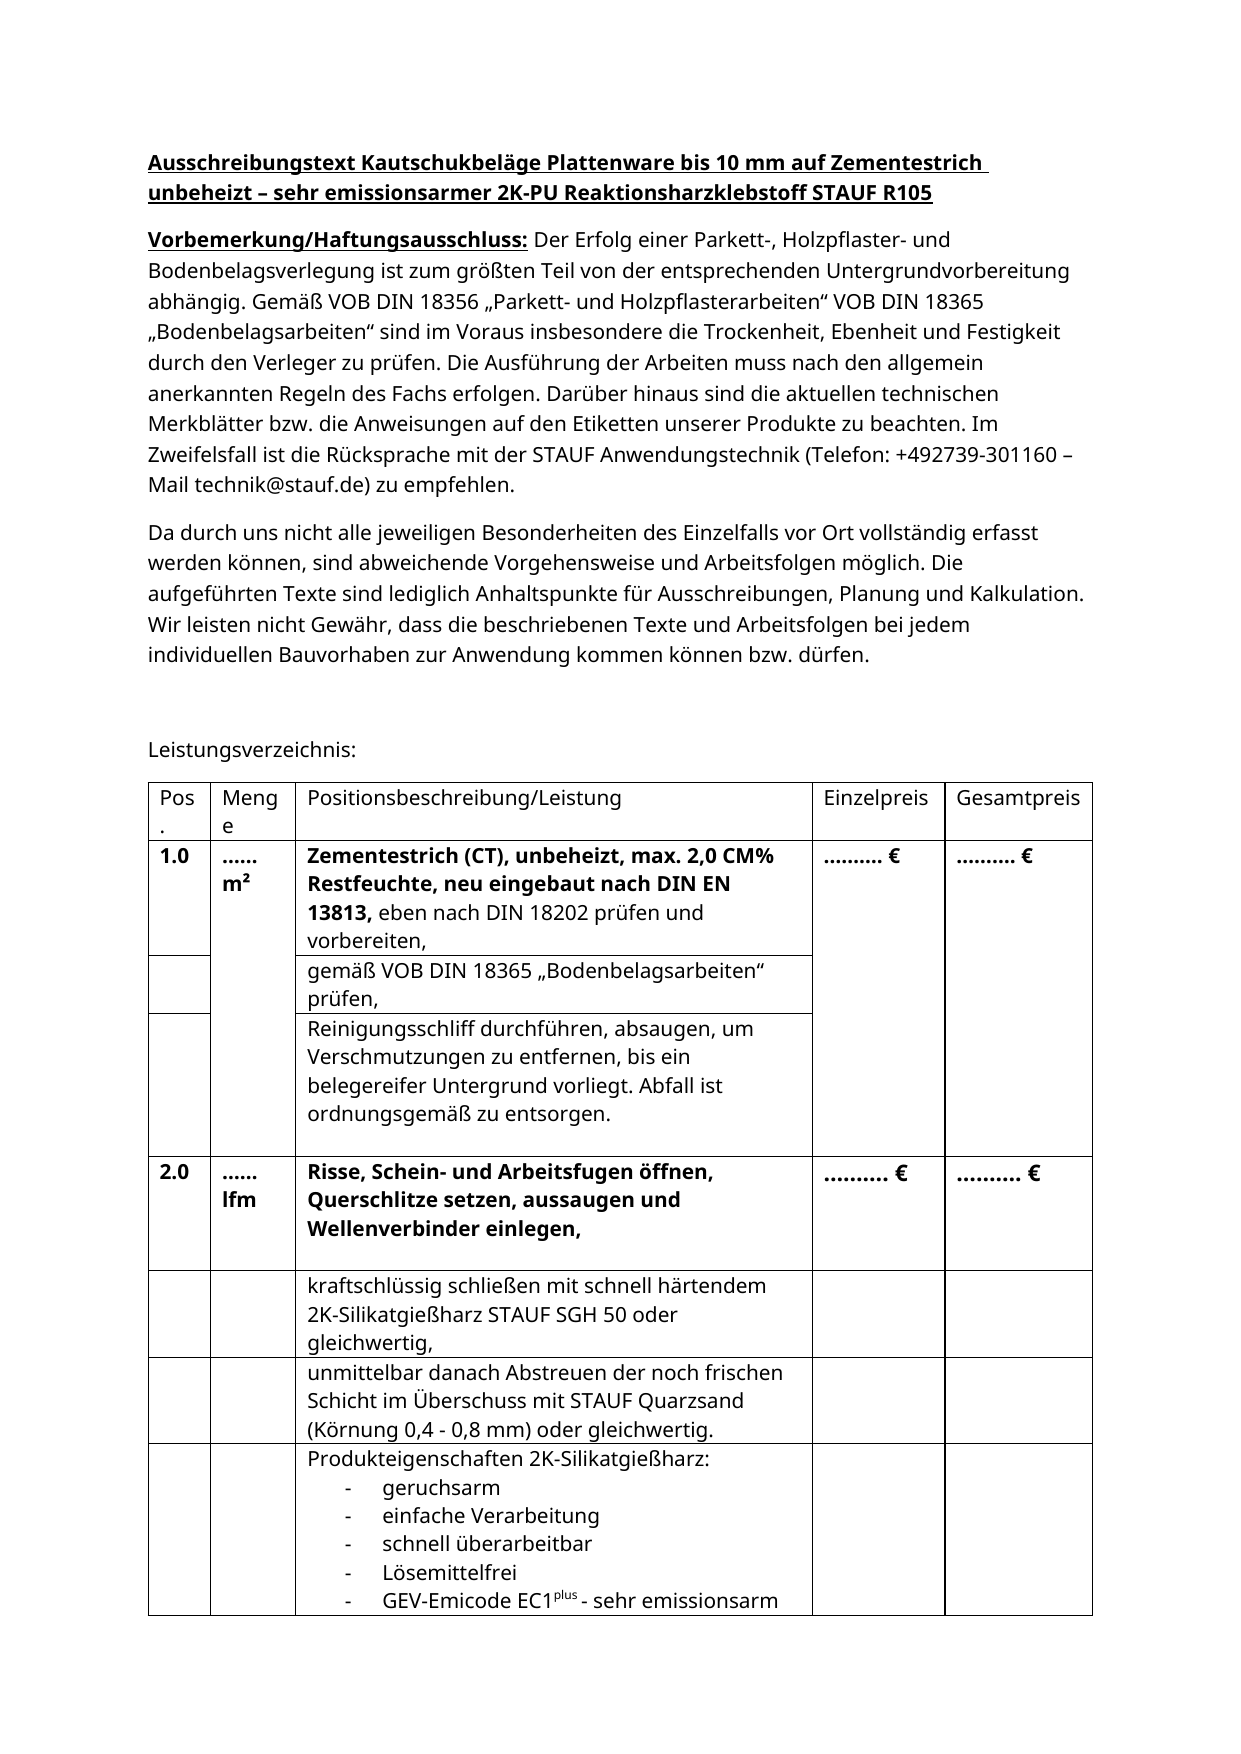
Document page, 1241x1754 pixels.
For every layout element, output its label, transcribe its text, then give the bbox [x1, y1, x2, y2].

text Leistungsverzeichnis: [148, 735, 1093, 763]
table_cell 2.0 [149, 1157, 210, 1270]
table_header Gesamtpreis [946, 783, 1092, 840]
table_header Einzelpreis [813, 783, 944, 840]
table_cell [946, 1444, 1092, 1615]
table_cell [211, 1271, 295, 1357]
table_cell [946, 1358, 1092, 1443]
table_cell gemäß VOB DIN 18365 „Bodenbelagsarbeiten“ prüfen, [296, 956, 812, 1013]
table_cell Reinigungsschliff durchführen, absaugen, um Verschmutzungen zu entfernen, bis ein belegereifer Untergrund vorliegt. Abfall ist ordnungsgemäß zu entsorgen. [296, 1014, 812, 1156]
table_cell ………. € [813, 841, 944, 1156]
table_cell …… m² [211, 841, 295, 1156]
table_cell [149, 1358, 210, 1443]
table_cell ………. € [946, 841, 1092, 1156]
text Ausschreibungstext Kautschukbeläge Plattenware bis 10 mm auf Zementestrich unbeheizt – sehr emissionsarmer 2K-PU Reaktionsharzklebstoff STAUF R105 [148, 148, 1093, 207]
table_cell Risse, Schein- und Arbeitsfugen öffnen, Querschlitze setzen, aussaugen und Wellenverbinder einlegen, [296, 1157, 812, 1270]
table_cell [149, 956, 210, 1013]
table_cell ………. € [813, 1157, 944, 1270]
table_cell [813, 1444, 944, 1615]
table_cell unmittelbar danach Abstreuen der noch frischen Schicht im Überschuss mit STAUF Quarzsand (Körnung 0,4 - 0,8 mm) oder gleichwertig. [296, 1358, 812, 1443]
table_header Pos. [149, 783, 210, 840]
table_cell [149, 1014, 210, 1156]
table_cell ………. € [946, 1157, 1092, 1270]
table_cell [211, 1444, 295, 1615]
table_cell [149, 1271, 210, 1357]
table_cell [813, 1271, 944, 1357]
table_cell [813, 1358, 944, 1443]
text Da durch uns nicht alle jeweiligen Besonderheiten des Einzelfalls vor Ort vollständig erfasst werden können, sind abweichende Vorgehensweise und Arbeitsfolgen möglich. Die aufgeführten Texte sind lediglich Anhaltspunkte für Ausschreibungen, Planung und Kalkulation. Wir leisten nicht Gewähr, dass die beschriebenen Texte und Arbeitsfolgen bei jedem individuellen Bauvorhaben zur Anwendung kommen können bzw. dürfen. [148, 518, 1093, 669]
table_cell [149, 1444, 210, 1615]
text Vorbemerkung/Haftungsausschluss: Der Erfolg einer Parkett-, Holzpflaster- und Bodenbelagsverlegung ist zum größten Teil von der entsprechenden Untergrundvorbereitung abhängig. Gemäß VOB DIN 18356 „Parkett- und Holzpflasterarbeiten“ VOB DIN 18365 „Bodenbelagsarbeiten“ sind im Voraus insbesondere die Trockenheit, Ebenheit und Festigkeit durch den Verleger zu prüfen. Die Ausführung der Arbeiten muss nach den allgemein anerkannten Regeln des Fachs erfolgen. Darüber hinaus sind die aktuellen technischen Merkblätter bzw. die Anweisungen auf den Etiketten unserer Produkte zu beachten. Im Zweifelsfall ist die Rücksprache mit der STAUF Anwendungstechnik (Telefon: +492739-301160 – Mail technik@stauf.de) zu empfehlen. [148, 226, 1093, 499]
table_cell …… lfm [211, 1157, 295, 1270]
table_cell 1.0 [149, 841, 210, 955]
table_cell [296, 1444, 812, 1615]
table_header Menge [211, 783, 295, 840]
table_cell [946, 1271, 1092, 1357]
table_header Positionsbeschreibung/Leistung [296, 783, 812, 840]
table_cell kraftschlüssig schließen mit schnell härtendem 2K-Silikatgießharz STAUF SGH 50 oder gleichwertig, [296, 1271, 812, 1357]
table_cell [211, 1358, 295, 1443]
table_cell Zementestrich (CT), unbeheizt, max. 2,0 CM% Restfeuchte, neu eingebaut nach DIN EN 13813, eben nach DIN 18202 prüfen und vorbereiten, [296, 841, 812, 955]
